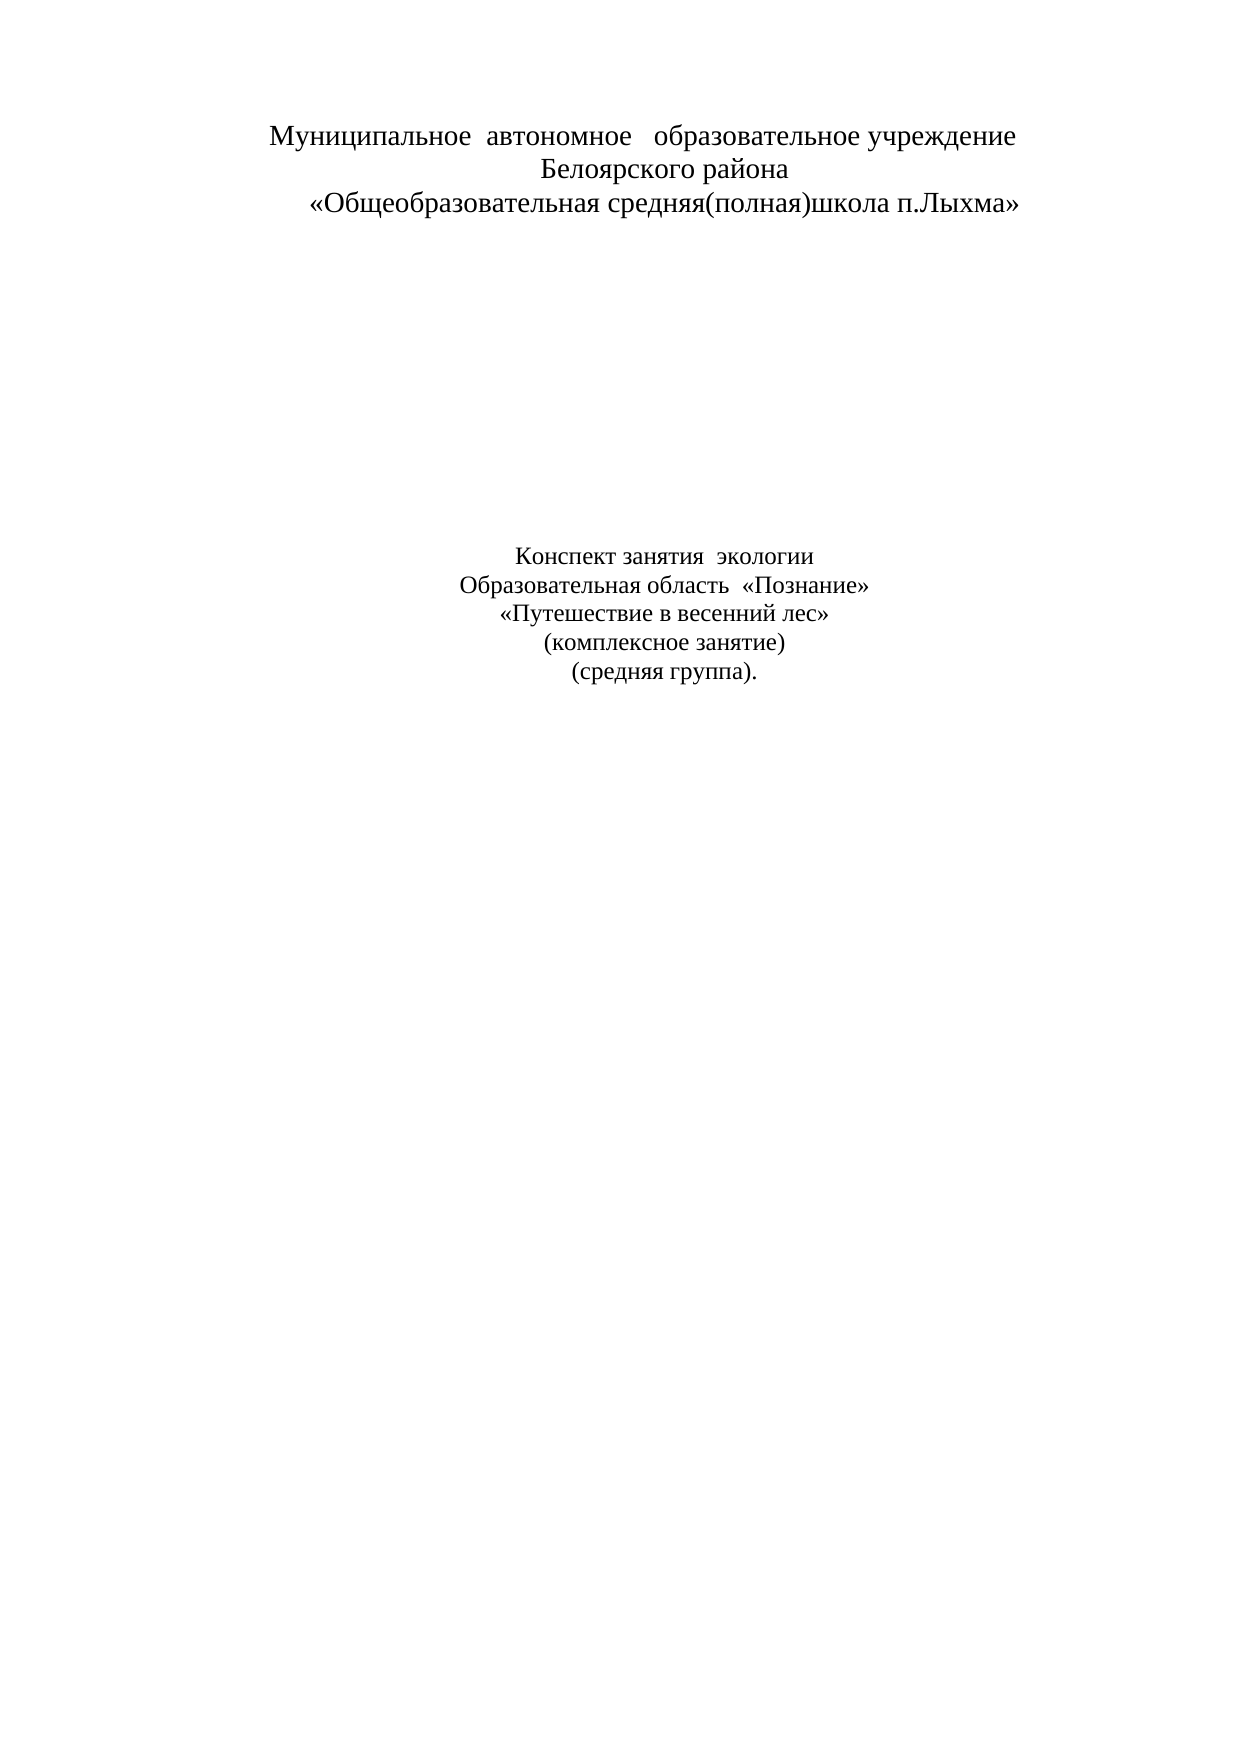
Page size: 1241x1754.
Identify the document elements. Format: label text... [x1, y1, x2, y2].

text (комплексное занятие) [177, 627, 1152, 656]
text (средняя группа). [177, 656, 1152, 685]
text Конспект занятия экологии [177, 541, 1152, 570]
text «Общеобразовательная средняя(полная)школа п.Лыхма» [177, 185, 1152, 219]
text Муниципальное автономное образовательное учреждение [177, 118, 1152, 152]
text Белоярского района [177, 152, 1152, 185]
text Образовательная область «Познание» [177, 570, 1152, 598]
text «Путешествие в весенний лес» [177, 598, 1152, 627]
